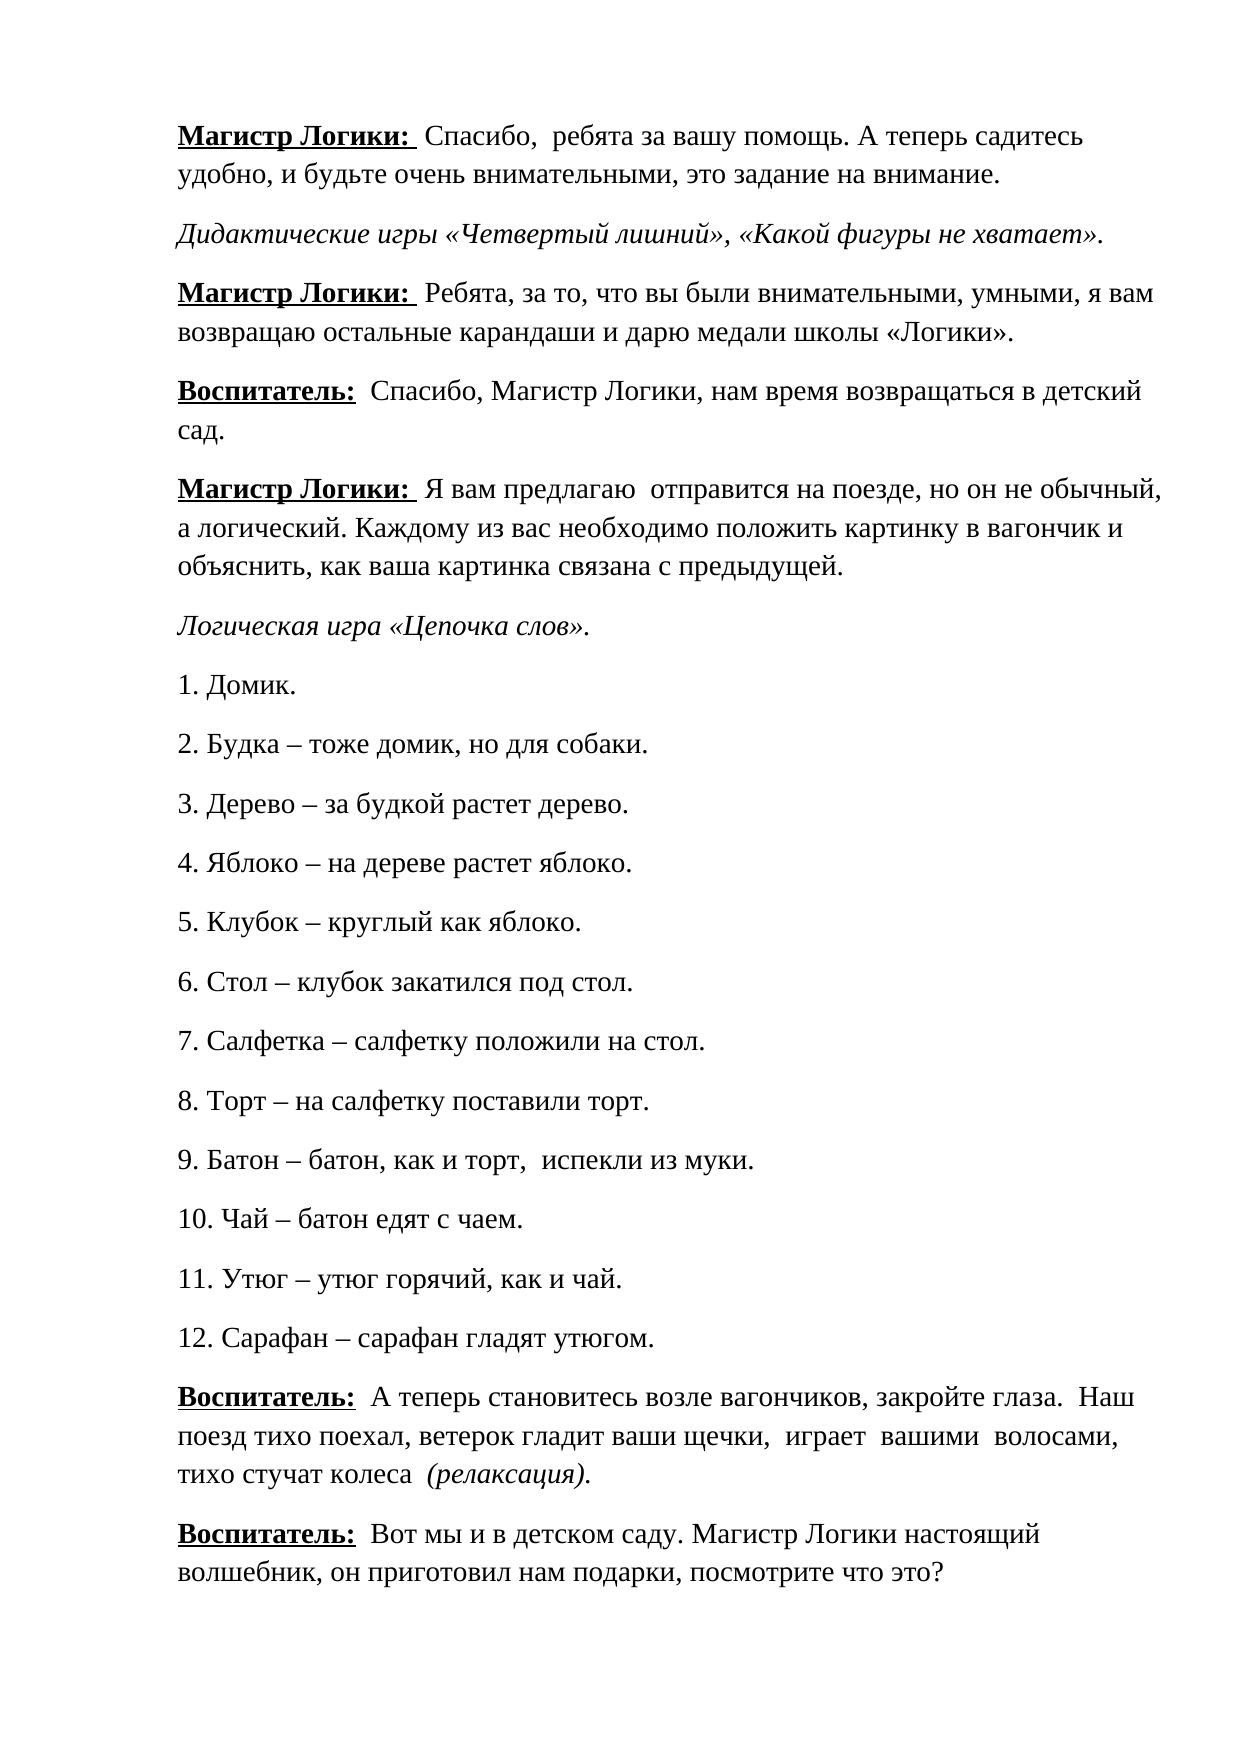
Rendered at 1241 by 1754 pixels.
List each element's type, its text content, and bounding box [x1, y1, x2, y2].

text 6. Стол – клубок закатился под стол. [177, 964, 1181, 997]
text 4. Яблоко – на дереве растет яблоко. [177, 845, 1181, 879]
text 8. Торт – на салфетку поставили торт. [177, 1083, 1181, 1116]
text Магистр Логики: Спасибо, ребята за вашу помощь. А теперь садитесь удобно, и будьте очень внимательными, это задание на внимание. [177, 118, 1181, 190]
text 2. Будка – тоже домик, но для собаки. [177, 726, 1181, 760]
text Воспитатель: Спасибо, Магистр Логики, нам время возвращаться в детский сад. [177, 373, 1181, 445]
text 11. Утюг – утюг горячий, как и чай. [177, 1261, 1181, 1294]
text Дидактические игры «Четвертый лишний», «Какой фигуры не хватает». [177, 216, 1181, 249]
text Логическая игра «Цепочка слов». [177, 608, 1181, 641]
text 1. Домик. [177, 667, 1181, 701]
text 12. Сарафан – сарафан гладят утюгом. [177, 1320, 1181, 1354]
text Магистр Логики: Я вам предлагаю отправится на поезде, но он не обычный, а логический. Каждому из вас необходимо положить картинку в вагончик и объяснить, как ваша картинка связана с предыдущей. [177, 471, 1181, 582]
text 5. Клубок – круглый как яблоко. [177, 904, 1181, 938]
text 9. Батон – батон, как и торт, испекли из муки. [177, 1142, 1181, 1176]
text Воспитатель: Вот мы и в детском саду. Магистр Логики настоящий волшебник, он приготовил нам подарки, посмотрите что это? [177, 1516, 1181, 1588]
text Магистр Логики: Ребята, за то, что вы были внимательными, умными, я вам возвращаю остальные карандаши и дарю медали школы «Логики». [177, 275, 1181, 347]
text 10. Чай – батон едят с чаем. [177, 1201, 1181, 1235]
text 3. Дерево – за будкой растет дерево. [177, 786, 1181, 819]
text Воспитатель: А теперь становитесь возле вагончиков, закройте глаза. Наш поезд тихо поехал, ветерок гладит ваши щечки, играет вашими волосами, тихо стучат колеса (релаксация). [177, 1379, 1181, 1490]
text 7. Салфетка – салфетку положили на стол. [177, 1023, 1181, 1057]
